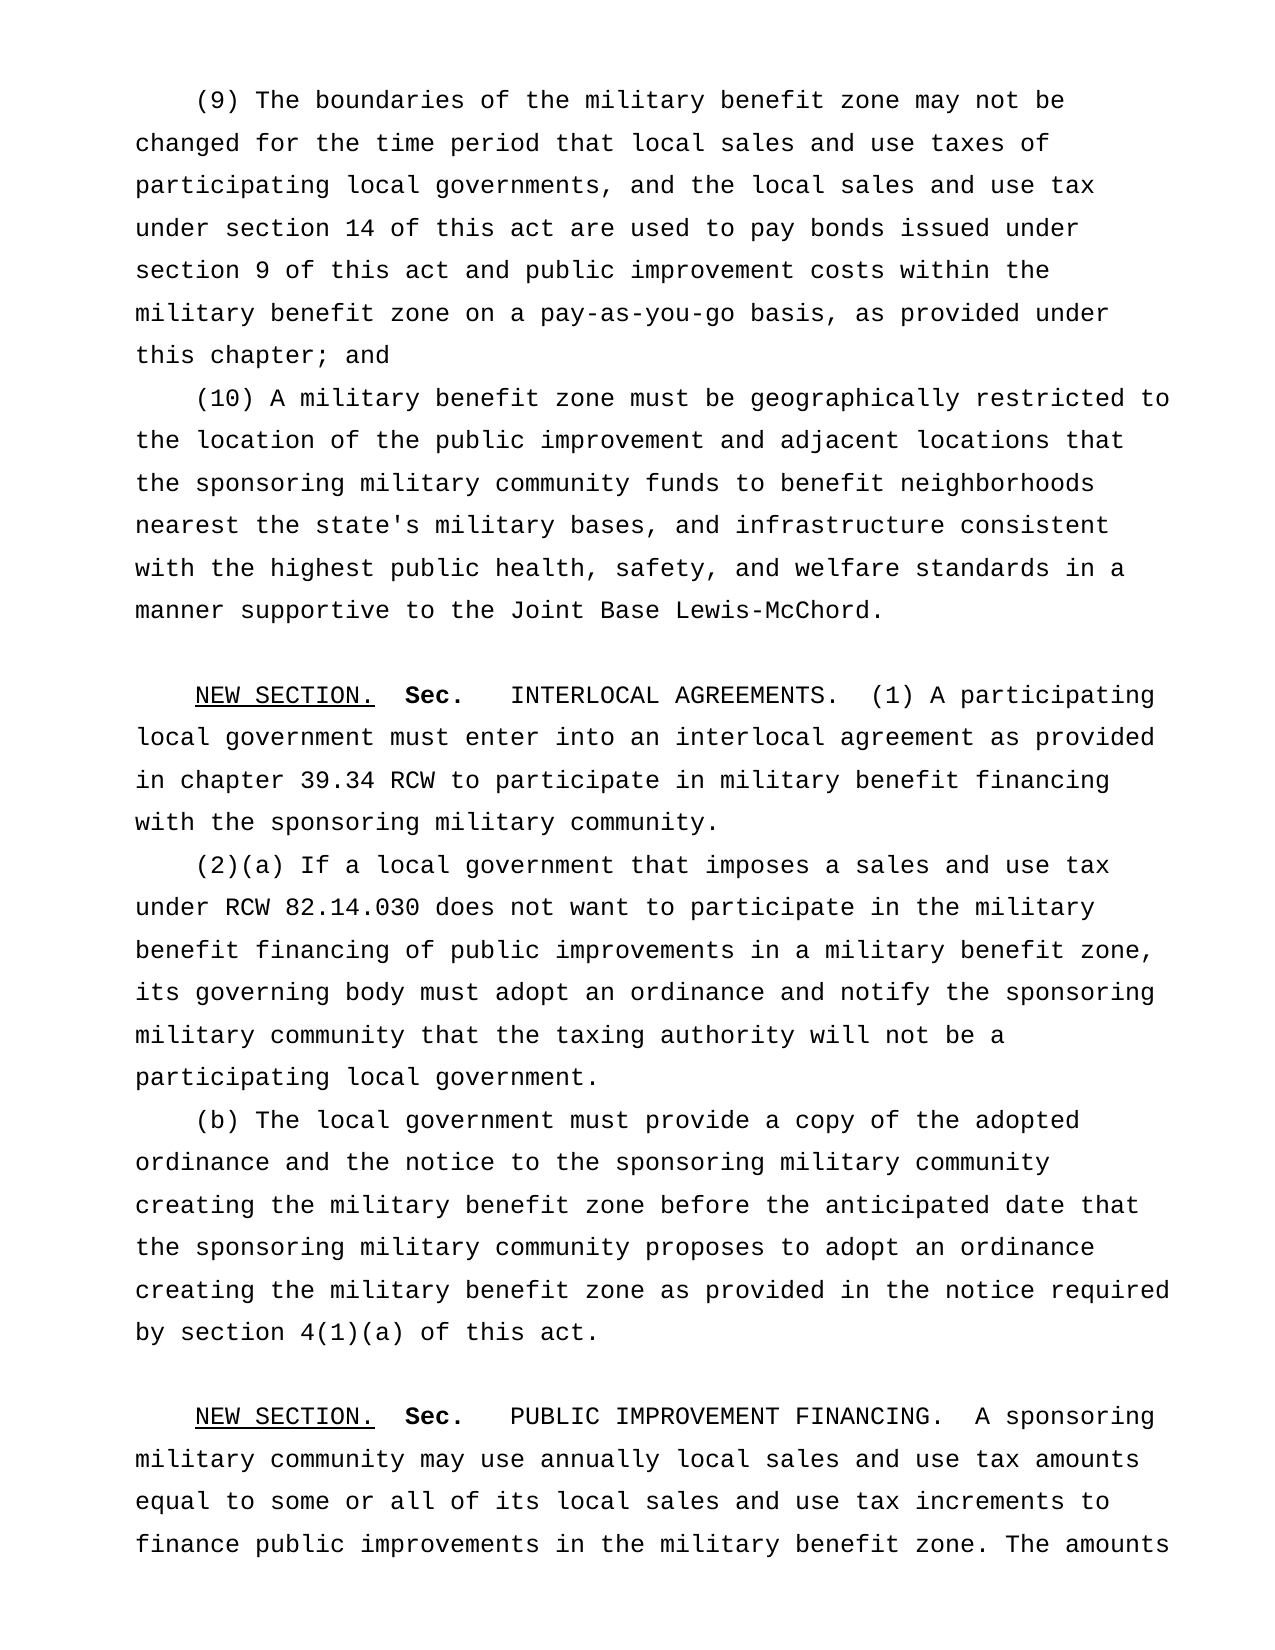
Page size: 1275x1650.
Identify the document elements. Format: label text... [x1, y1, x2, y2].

text (2)(a) If a local government that imposes a sales and use tax under RCW 82.14.030 does not want to participate in the military benefit financing of public improvements in a military benefit zone, its governing body must adopt an ordinance and notify the sponsoring military community that the taxing authority will not be a participating local government. [135, 839, 1170, 1094]
text (9) The boundaries of the military benefit zone may not be changed for the time period that local sales and use taxes of participating local governments, and the local sales and use tax under section 14 of this act are used to pay bonds issued under section 9 of this act and public improvement costs within the military benefit zone on a pay-as-you-go basis, as provided under this chapter; and [135, 75, 1170, 372]
text (10) A military benefit zone must be geographically restricted to the location of the public improvement and adjacent locations that the sponsoring military community funds to benefit neighborhoods nearest the state's military bases, and infrastructure consistent with the highest public health, safety, and welfare standards in a manner supportive to the Joint Base Lewis-McChord. [135, 372, 1170, 627]
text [135, 1391, 1170, 1561]
text NEW SECTION. Sec. INTERLOCAL AGREEMENTS. (1) A participating local government must enter into an interlocal agreement as provided in chapter 39.34 RCW to participate in military benefit financing with the sponsoring military community. [135, 669, 1170, 839]
text (b) The local government must provide a copy of the adopted ordinance and the notice to the sponsoring military community creating the military benefit zone before the anticipated date that the sponsoring military community proposes to adopt an ordinance creating the military benefit zone as provided in the notice required by section 4(1)(a) of this act. [135, 1094, 1170, 1349]
